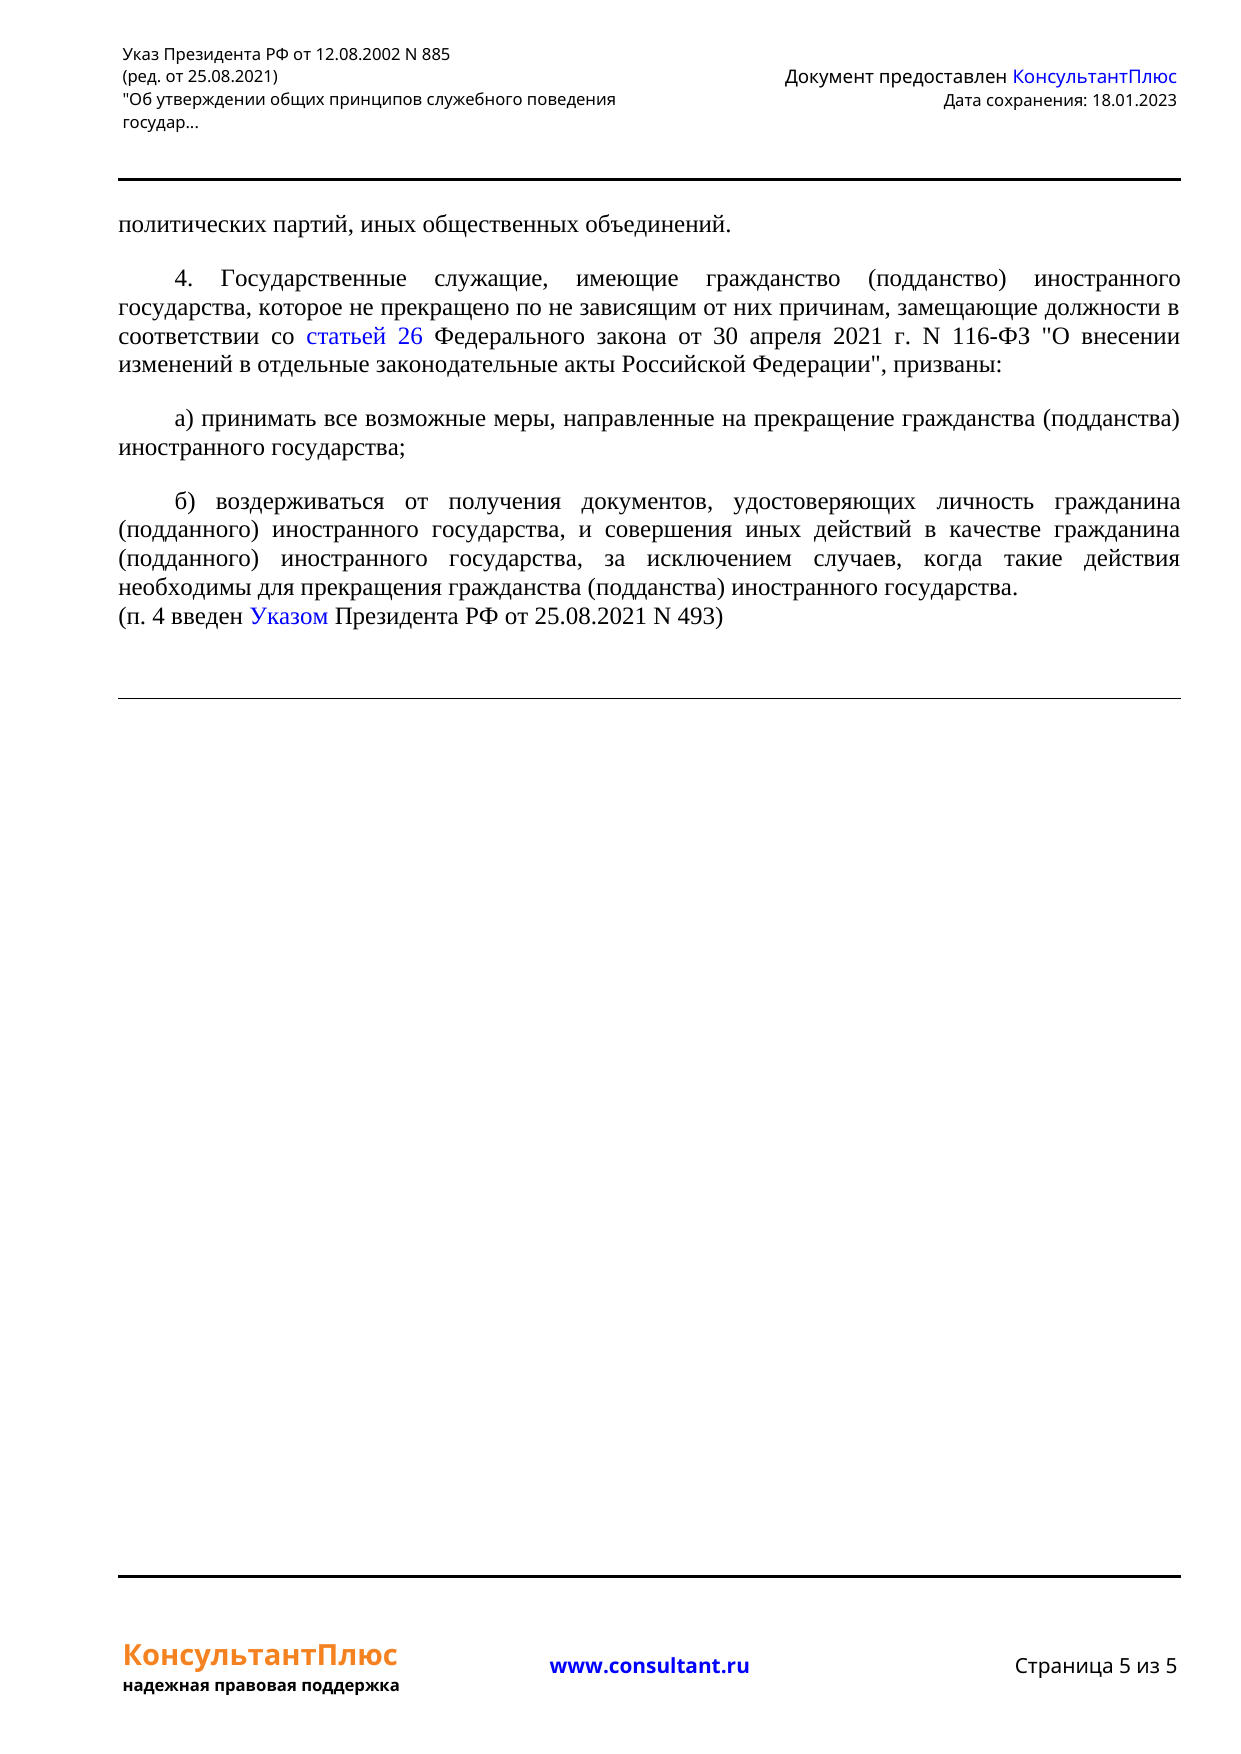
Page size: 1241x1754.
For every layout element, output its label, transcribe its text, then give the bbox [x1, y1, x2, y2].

text а) принимать все возможные меры, направленные на прекращение гражданства (подданства) иностранного государства; [118, 403, 1181, 461]
text б) воздерживаться от получения документов, удостоверяющих личность гражданина (подданного) иностранного государства, и совершения иных действий в качестве гражданина (подданного) иностранного государства, за исключением случаев, когда такие действия необходимы для прекращения гражданства (подданства) иностранного государства. [118, 486, 1181, 601]
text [118, 209, 1181, 238]
text (п. 4 введен Указом Президента РФ от 25.08.2021 N 493) [118, 601, 1181, 629]
text 4. Государственные служащие, имеющие гражданство (подданство) иностранного государства, которое не прекращено по не зависящим от них причинам, замещающие должности в соответствии со статьей 26 Федерального закона от 30 апреля 2021 г. N 116-ФЗ "О внесении изменений в отдельные законодательные акты Российской Федерации", призваны: [118, 263, 1181, 378]
